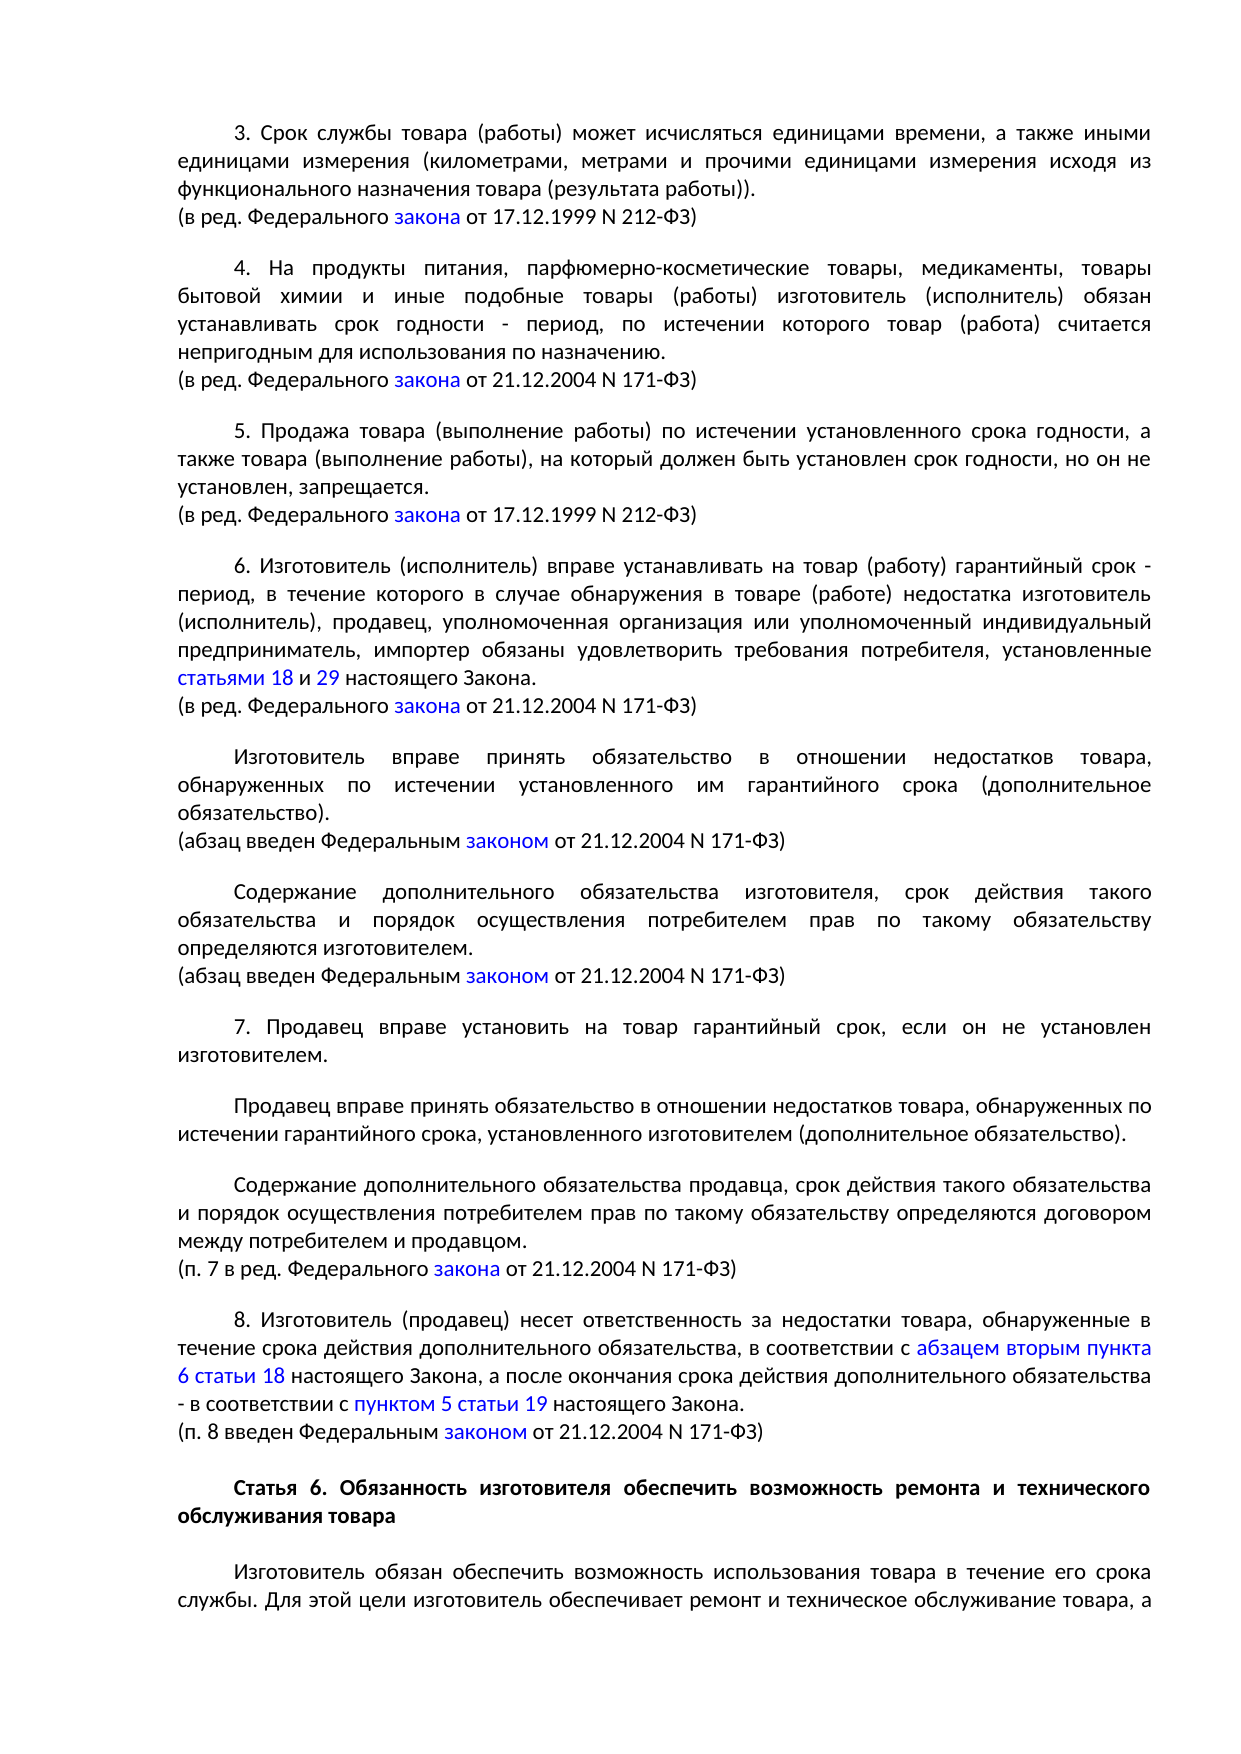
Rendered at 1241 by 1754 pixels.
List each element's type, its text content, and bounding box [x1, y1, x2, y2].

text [177, 1557, 1152, 1613]
text (абзац введен Федеральным законом от 21.12.2004 N 171-ФЗ) [177, 961, 1152, 989]
text 3. Срок службы товара (работы) может исчисляться единицами времени, а также иными единицами измерения (километрами, метрами и прочими единицами измерения исходя из функционального назначения товара (результата работы)). [177, 118, 1152, 202]
text (п. 8 введен Федеральным законом от 21.12.2004 N 171-ФЗ) [177, 1417, 1152, 1445]
text 7. Продавец вправе установить на товар гарантийный срок, если он не установлен изготовителем. [177, 1012, 1152, 1068]
title Статья 6. Обязанность изготовителя обеспечить возможность ремонта и технического обслуживания товара [177, 1473, 1152, 1529]
text (в ред. Федерального закона от 17.12.1999 N 212-ФЗ) [177, 202, 1152, 230]
text 4. На продукты питания, парфюмерно-косметические товары, медикаменты, товары бытовой химии и иные подобные товары (работы) изготовитель (исполнитель) обязан устанавливать срок годности - период, по истечении которого товар (работа) считается непригодным для использования по назначению. [177, 253, 1152, 365]
text 8. Изготовитель (продавец) несет ответственность за недостатки товара, обнаруженные в течение срока действия дополнительного обязательства, в соответствии с абзацем вторым пункта 6 статьи 18 настоящего Закона, а после окончания срока действия дополнительного обязательства - в соответствии с пунктом 5 статьи 19 настоящего Закона. [177, 1305, 1152, 1417]
text 5. Продажа товара (выполнение работы) по истечении установленного срока годности, а также товара (выполнение работы), на который должен быть установлен срок годности, но он не установлен, запрещается. [177, 416, 1152, 500]
text Продавец вправе принять обязательство в отношении недостатков товара, обнаруженных по истечении гарантийного срока, установленного изготовителем (дополнительное обязательство). [177, 1091, 1152, 1147]
text (в ред. Федерального закона от 21.12.2004 N 171-ФЗ) [177, 691, 1152, 719]
text (в ред. Федерального закона от 21.12.2004 N 171-ФЗ) [177, 365, 1152, 393]
text 6. Изготовитель (исполнитель) вправе устанавливать на товар (работу) гарантийный срок - период, в течение которого в случае обнаружения в товаре (работе) недостатка изготовитель (исполнитель), продавец, уполномоченная организация или уполномоченный индивидуальный предприниматель, импортер обязаны удовлетворить требования потребителя, установленные статьями 18 и 29 настоящего Закона. [177, 551, 1152, 691]
text Содержание дополнительного обязательства продавца, срок действия такого обязательства и порядок осуществления потребителем прав по такому обязательству определяются договором между потребителем и продавцом. [177, 1170, 1152, 1254]
text Изготовитель вправе принять обязательство в отношении недостатков товара, обнаруженных по истечении установленного им гарантийного срока (дополнительное обязательство). [177, 742, 1152, 826]
text (п. 7 в ред. Федерального закона от 21.12.2004 N 171-ФЗ) [177, 1254, 1152, 1282]
text Содержание дополнительного обязательства изготовителя, срок действия такого обязательства и порядок осуществления потребителем прав по такому обязательству определяются изготовителем. [177, 877, 1152, 961]
text (в ред. Федерального закона от 17.12.1999 N 212-ФЗ) [177, 500, 1152, 528]
text (абзац введен Федеральным законом от 21.12.2004 N 171-ФЗ) [177, 826, 1152, 854]
